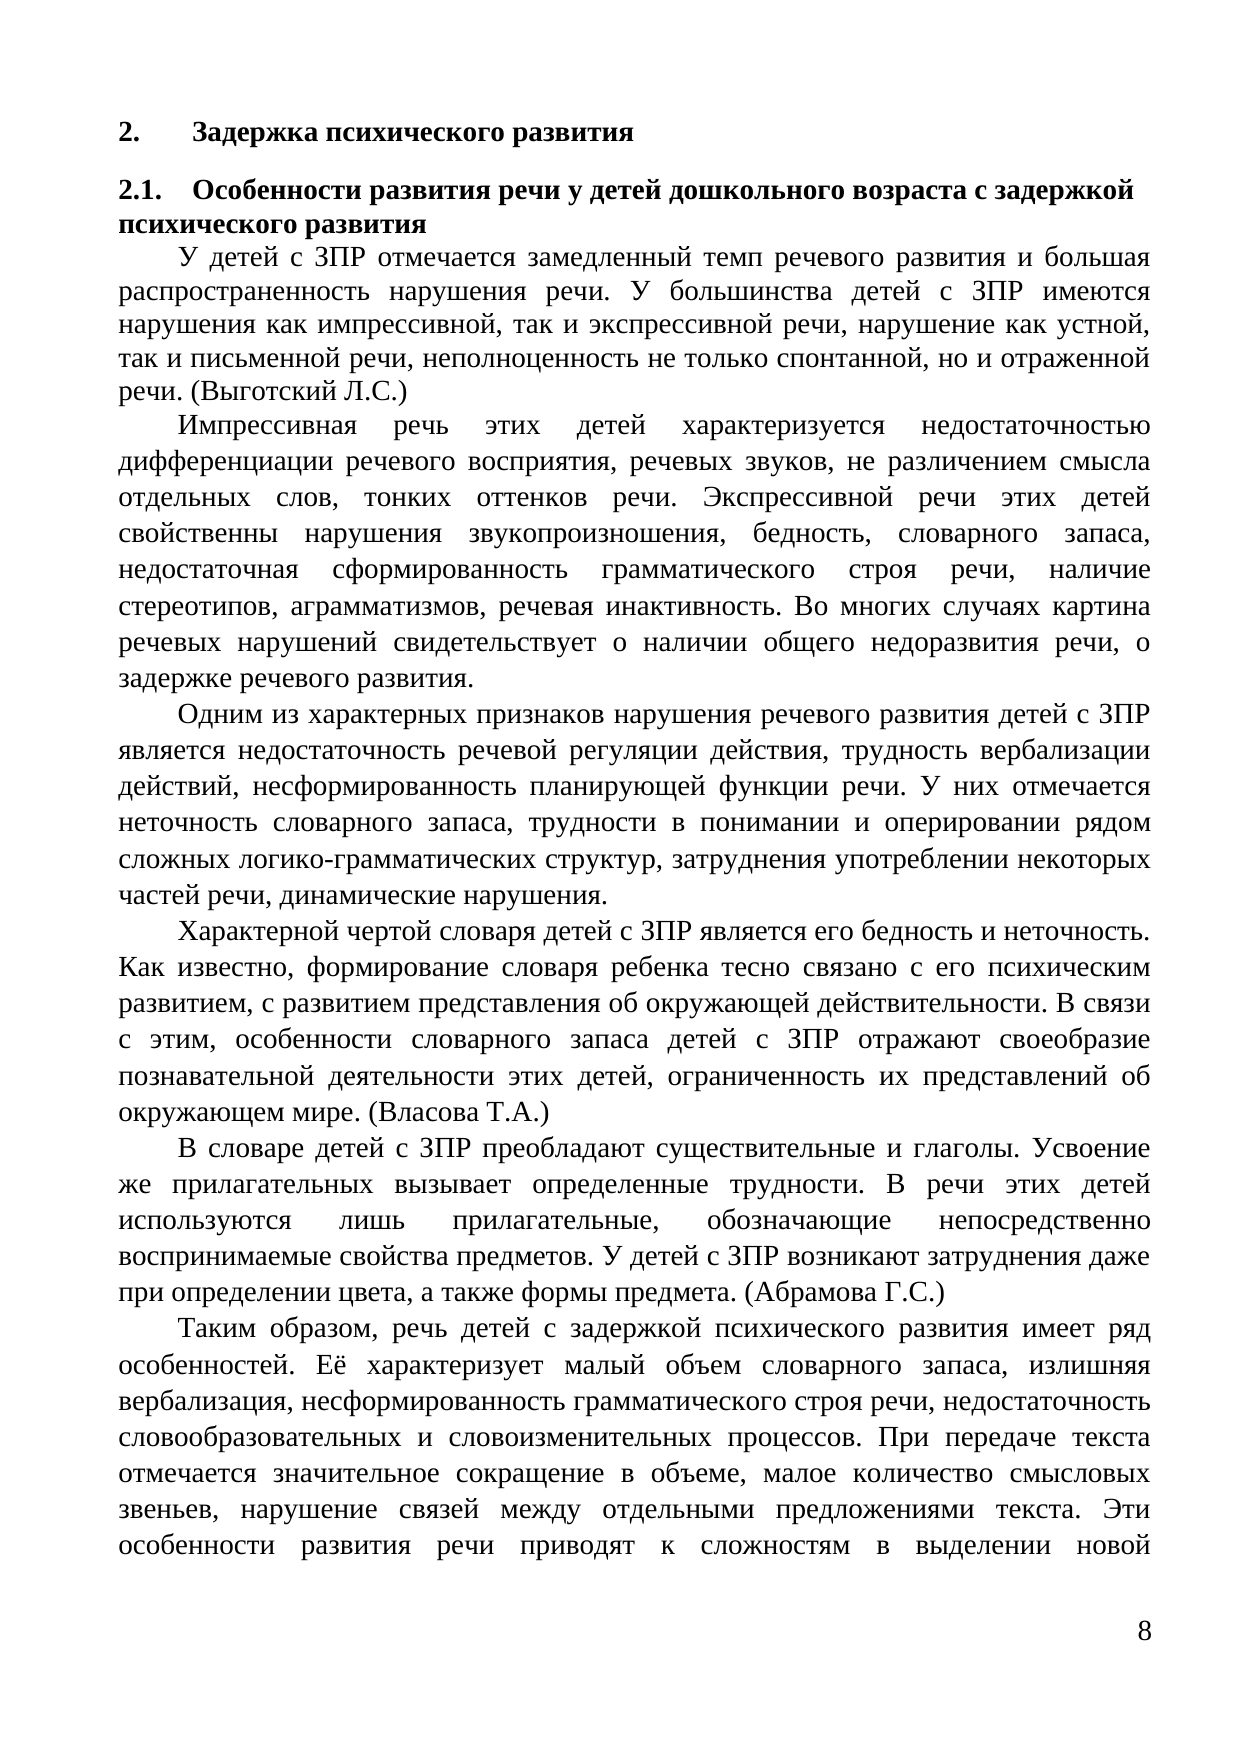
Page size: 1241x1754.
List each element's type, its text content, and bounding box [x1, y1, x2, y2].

list В словаре детей с ЗПР преобладают существительные и глаголы. Усвоение же прилагательных вызывает определенные трудности. В речи этих детей используются лишь прилагательные, обозначающие непосредственно воспринимаемые свойства предметов. У детей с ЗПР возникают затруднения даже при определении цвета, а также формы предмета. (Абрамова Г.С.) [118, 1130, 1152, 1166]
list Одним из характерных признаков нарушения речевого развития детей с ЗПР является недостаточность речевой регуляции действия, трудность вербализации действий, несформированность планирующей функции речи. У них отмечается неточность словарного запаса, трудности в понимании и оперировании рядом сложных логико-грамматических структур, затруднения употреблении некоторых частей речи, динамические нарушения. [118, 874, 1152, 910]
subtitle Задержка психического развития [118, 114, 1152, 147]
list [118, 1311, 1152, 1347]
list Одним из характерных признаков нарушения речевого развития детей с ЗПР является недостаточность речевой регуляции действия, трудность вербализации действий, несформированность планирующей функции речи. У них отмечается неточность словарного запаса, трудности в понимании и оперировании рядом сложных логико-грамматических структур, затруднения употреблении некоторых частей речи, динамические нарушения. [118, 696, 1152, 732]
list Импрессивная речь этих детей характеризуется недостаточностью дифференциации речевого восприятия, речевых звуков, не различением смысла отдельных слов, тонких оттенков речи. Экспрессивной речи этих детей свойственны нарушения звукопроизношения, бедность, словарного запаса, недостаточная сформированность грамматического строя речи, наличие стереотипов, аграмматизмов, речевая инактивность. Во многих случаях картина речевых нарушений свидетельствует о наличии общего недоразвития речи, о задержке речевого развития. [118, 407, 1152, 693]
subtitle Особенности развития речи у детей дошкольного возраста с задержкой психического развития [118, 172, 1152, 239]
list Характерной чертой словаря детей с ЗПР является его бедность и неточность. Как известно, формирование словаря ребенка тесно связано с его психическим развитием, с развитием представления об окружающей действительности. В связи с этим, особенности словарного запаса детей с ЗПР отражают своеобразие познавательной деятельности этих детей, ограниченность их представлений об окружающем мире. (Власова Т.А.) [118, 1091, 1152, 1127]
list Характерной чертой словаря детей с ЗПР является его бедность и неточность. Как известно, формирование словаря ребенка тесно связано с его психическим развитием, с развитием представления об окружающей действительности. В связи с этим, особенности словарного запаса детей с ЗПР отражают своеобразие познавательной деятельности этих детей, ограниченность их представлений об окружающем мире. (Власова Т.А.) [118, 913, 1152, 949]
list В словаре детей с ЗПР преобладают существительные и глаголы. Усвоение же прилагательных вызывает определенные трудности. В речи этих детей используются лишь прилагательные, обозначающие непосредственно воспринимаемые свойства предметов. У детей с ЗПР возникают затруднения даже при определении цвета, а также формы предмета. (Абрамова Г.С.) [118, 1272, 1152, 1308]
text У детей с ЗПР отмечается замедленный темп речевого развития и большая распространенность нарушения речи. У большинства детей с ЗПР имеются нарушения как импрессивной, так и экспрессивной речи, нарушение как устной, так и письменной речи, неполноценность не только спонтанной, но и отраженной речи. (Выготский Л.С.) [118, 239, 1152, 407]
